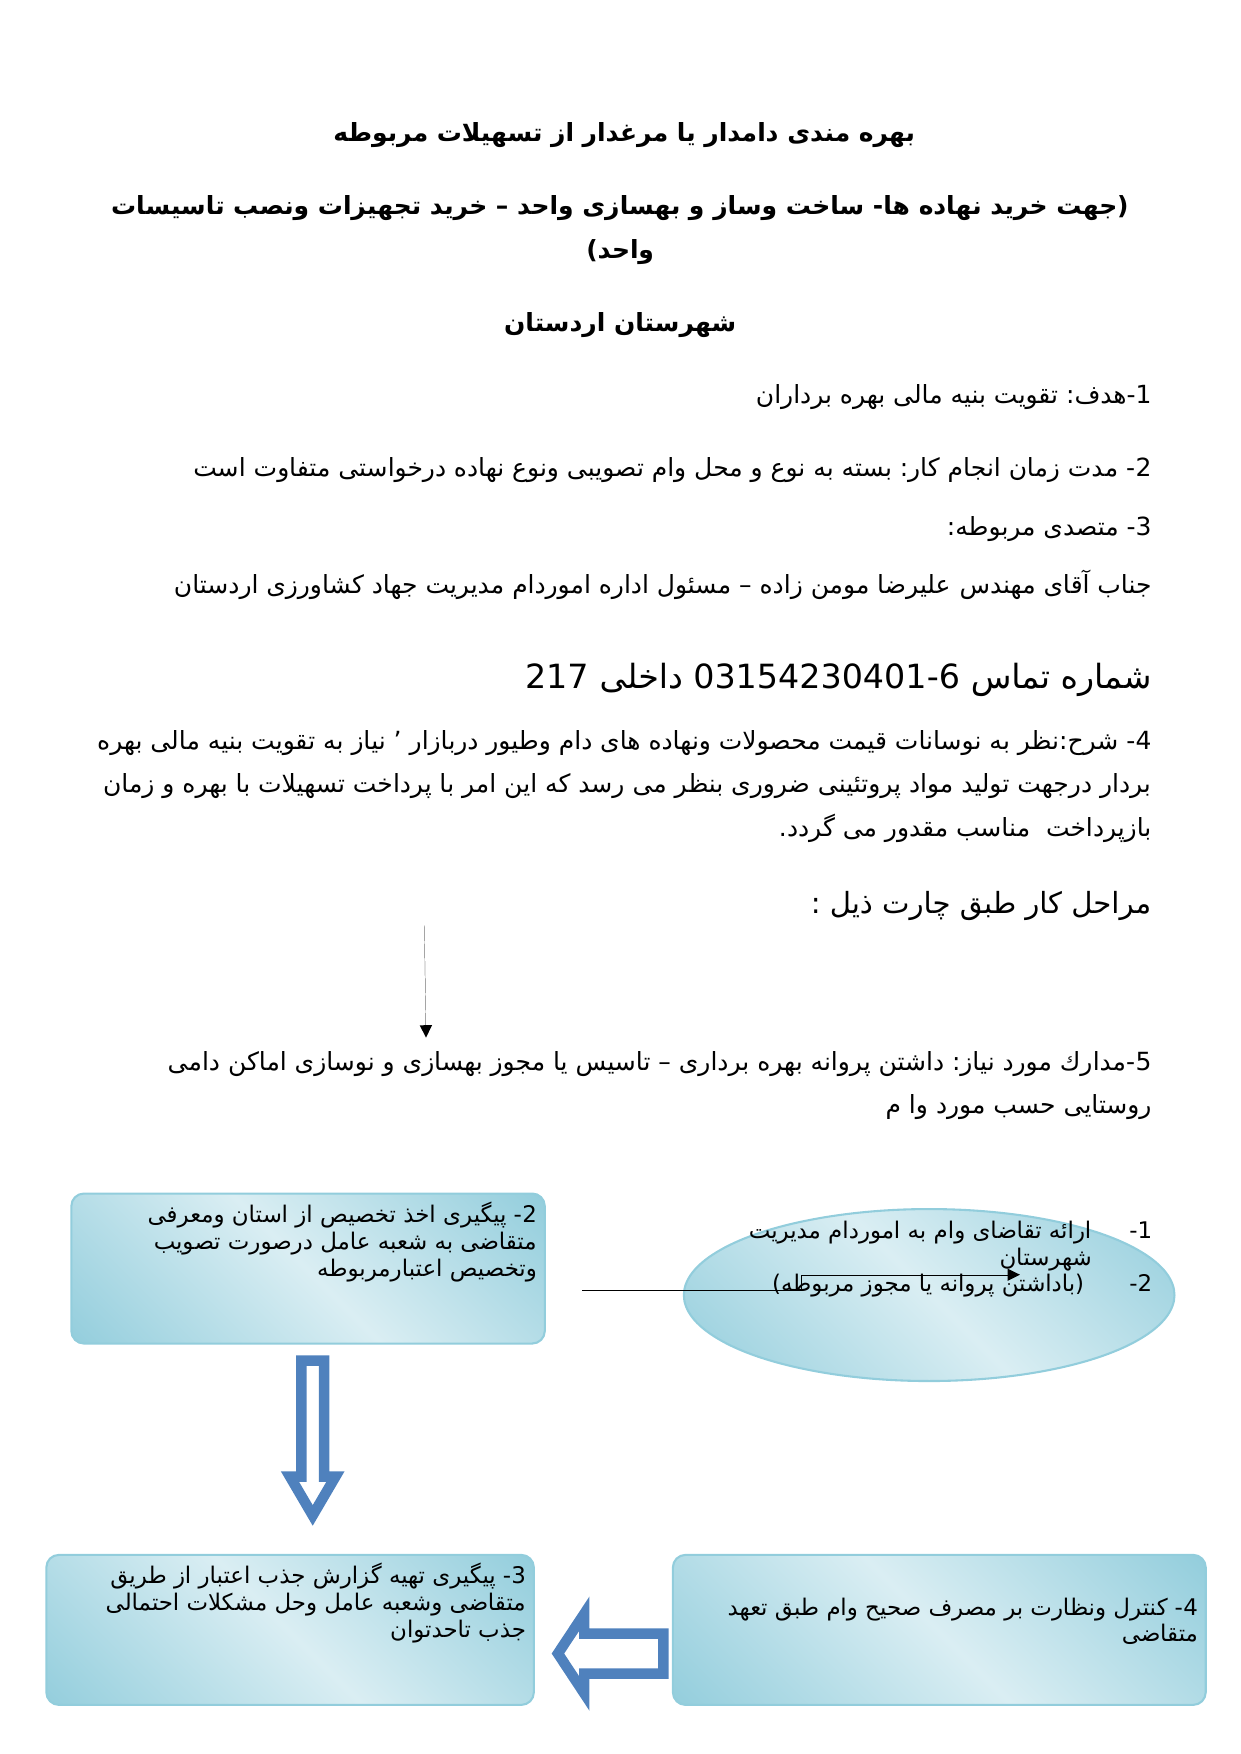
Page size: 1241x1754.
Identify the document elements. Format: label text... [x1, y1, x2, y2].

text شهرستان اردستان [89, 308, 1152, 337]
text 4- شرح:نظر به نوسانات قیمت محصولات ونهاده های دام وطیور دربازار ٬ نیاز به تقویت بنیه مالی بهره بردار درجهت تولید مواد پروتئینی ضروری بنظر می رسد که این امر با پرداخت تسهیلات با بهره و زمان بازپرداخت مناسب مقدور می گردد. [89, 726, 1152, 843]
text بهره مندی دامدار یا مرغدار از تسهیلات مربوطه [89, 118, 1152, 147]
text شماره تماس 6-03154230401 داخلی 217 [89, 658, 1152, 697]
text 1-هدف: تقویت بنیه مالی بهره برداران [89, 381, 1152, 410]
text 2- مدت زمان انجام کار: بسته به نوع و محل وام تصویبی ونوع نهاده درخواستی متفاوت است 3- متصدی مربوطه: جناب آقای مهندس علیرضا مومن زاده – مسئول اداره اموردام مدیریت جهاد کشاورزی اردستان [89, 453, 1152, 599]
text (جهت خرید نهاده ها- ساخت وساز و بهسازی واحد – خرید تجهیزات ونصب تاسیسات واحد) [89, 191, 1152, 264]
text مراحل کار طبق چارت ذیل : [89, 886, 1152, 920]
text 5-مدارك مورد نياز: داشتن پروانه بهره برداری – تاسیس یا مجوز بهسازی و نوسازی اماکن دامی روستایی حسب مورد وا م [89, 1047, 1152, 1119]
